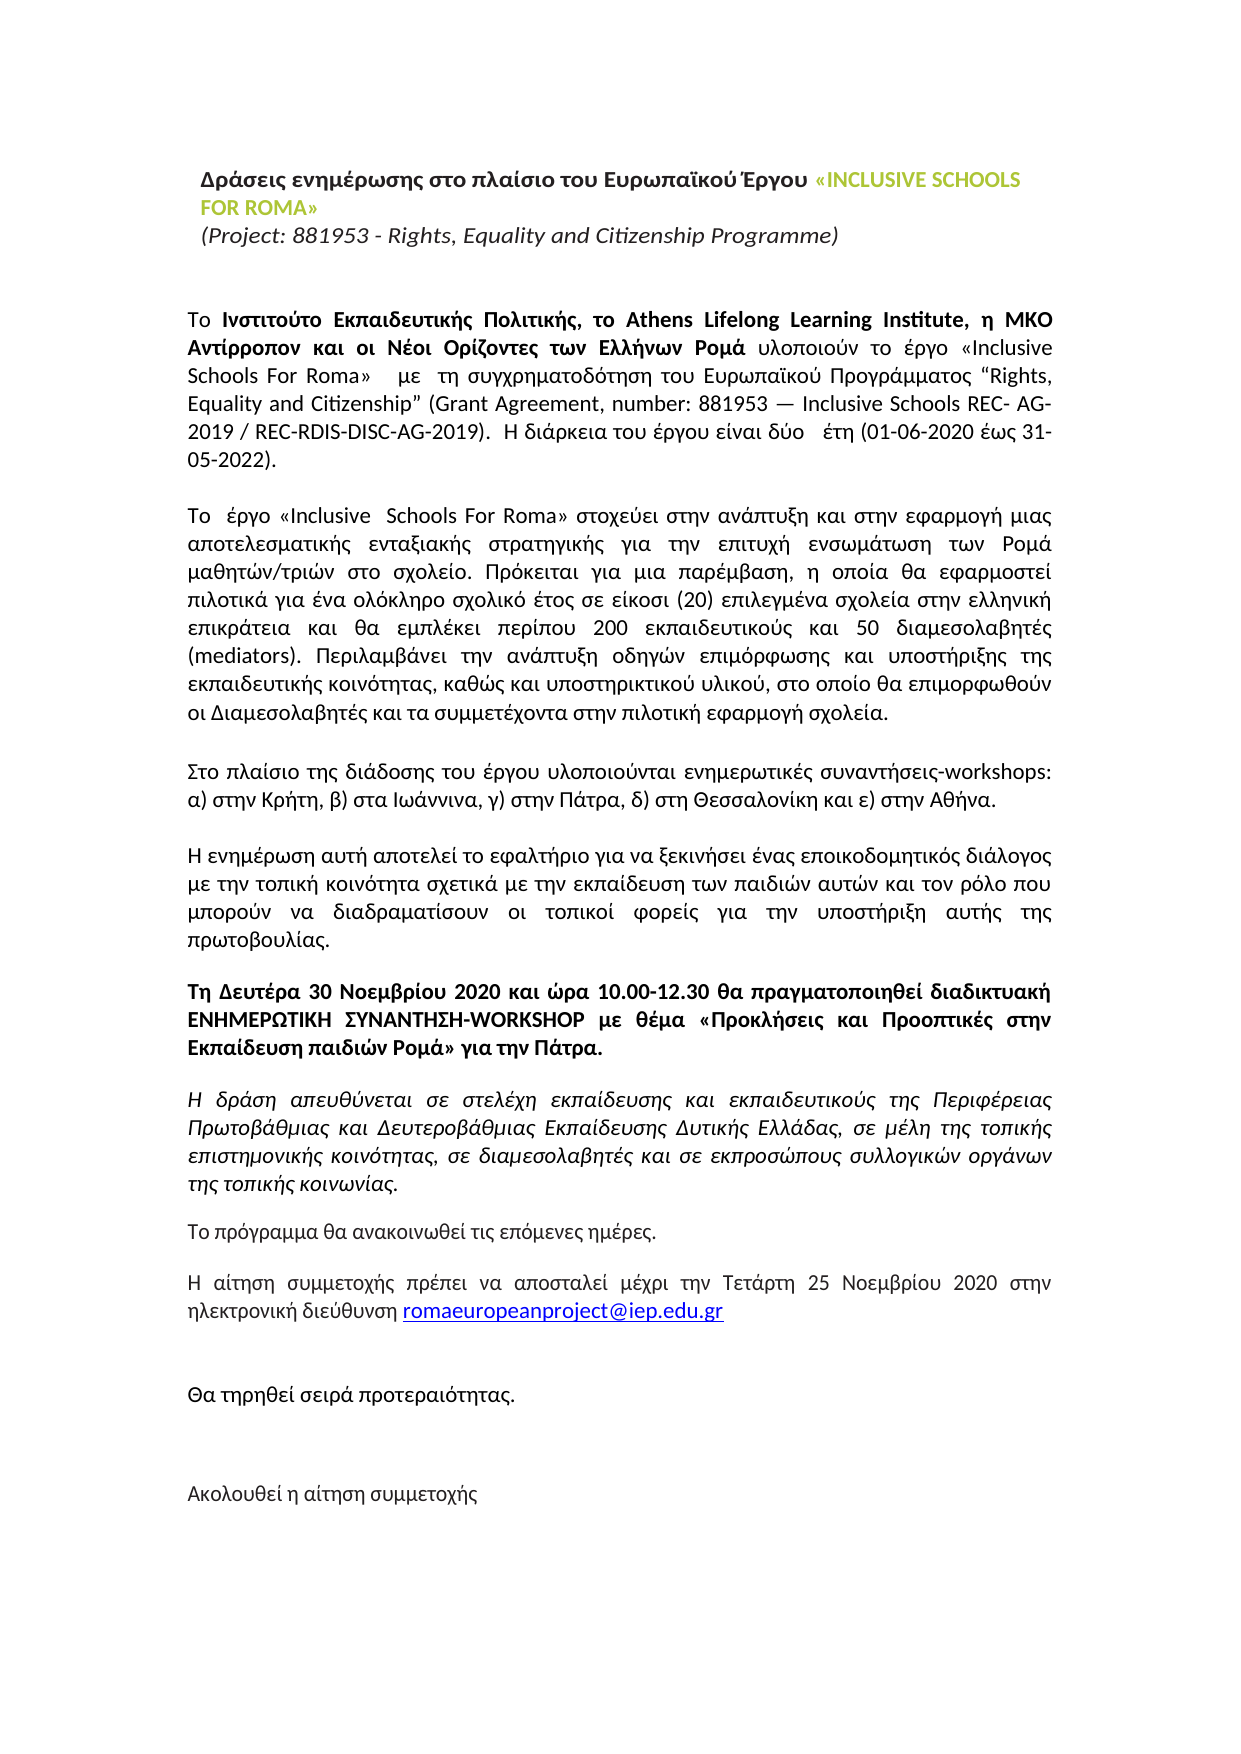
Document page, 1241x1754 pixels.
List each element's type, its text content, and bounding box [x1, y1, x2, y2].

text Η δράση απευθύνεται σε στελέχη εκπαίδευσης και εκπαιδευτικούς της Περιφέρειας Πρωτοβάθμιας και Δευτεροβάθμιας Εκπαίδευσης Δυτικής Ελλάδας, σε μέλη της τοπικής επιστημονικής κοινότητας, σε διαμεσολαβητές και σε εκπροσώπους συλλογικών οργάνων της τοπικής κοινωνίας. [187, 1085, 1053, 1197]
text Ακολουθεί η αίτηση συμμετοχής [187, 1479, 1053, 1507]
text Το έργο «Inclusive Schools For Roma» στοχεύει στην ανάπτυξη και στην εφαρμογή μιας αποτελεσματικής ενταξιακής στρατηγικής για την επιτυχή ενσωμάτωση των Ρομά μαθητών/τριών στο σχολείο. Πρόκειται για μια παρέμβαση, η οποία θα εφαρμοστεί πιλοτικά για ένα ολόκληρο σχολικό έτος σε είκοσι (20) επιλεγμένα σχολεία στην ελληνική επικράτεια και θα εμπλέκει περίπου 200 εκπαιδευτικούς και 50 διαμεσολαβητές (mediators). Περιλαμβάνει την ανάπτυξη οδηγών επιμόρφωσης και υποστήριξης της εκπαιδευτικής κοινότητας, καθώς και υποστηρικτικού υλικού, στο οποίο θα επιμορφωθούν οι Διαμεσολαβητές και τα συμμετέχοντα στην πιλοτική εφαρμογή σχολεία. [187, 501, 1053, 726]
text Θα τηρηθεί σειρά προτεραιότητας. [187, 1380, 1053, 1408]
text Δράσεις ενημέρωσης στο πλαίσιο του Ευρωπαϊκού Έργου «INCLUSIVE SCHOOLS FOR ROMA» [200, 165, 1053, 221]
text (Project: 881953 - Rights, Equality and Citizenship Programme) [200, 221, 1053, 249]
text Η αίτηση συμμετοχής πρέπει να αποσταλεί μέχρι την Τετάρτη 25 Νοεμβρίου 2020 στην ηλεκτρονική διεύθυνση romaeuropeanproject@iep.edu.gr [187, 1268, 1053, 1324]
text Η ενημέρωση αυτή αποτελεί το εφαλτήριο για να ξεκινήσει ένας εποικοδομητικός διάλογος με την τοπική κοινότητα σχετικά με την εκπαίδευση των παιδιών αυτών και τον ρόλο που μπορούν να διαδραματίσουν οι τοπικοί φορείς για την υποστήριξη αυτής της πρωτοβουλίας. [187, 841, 1053, 953]
text Στο πλαίσιο της διάδοσης του έργου υλοποιούνται ενημερωτικές συναντήσεις-workshops: α) στην Κρήτη, β) στα Ιωάννινα, γ) στην Πάτρα, δ) στη Θεσσαλονίκη και ε) στην Αθήνα. [187, 757, 1053, 813]
text Το Ινστιτούτο Εκπαιδευτικής Πολιτικής, το Athens Lifelong Learning Institute, η ΜΚΟ Αντίρροπον και οι Νέοι Ορίζοντες των Ελλήνων Ρομά υλοποιούν το έργο «Inclusive Schools For Roma» με τη συγχρηματοδότηση του Ευρωπαϊκού Προγράμματος “Rights, Equality and Citizenship” (Grant Agreement, number: 881953 — Inclusive Schools REC- AG-2019 / REC-RDIS-DISC-AG-2019). Η διάρκεια του έργου είναι δύο έτη (01-06-2020 έως 31-05-2022). [187, 305, 1053, 473]
text Τη Δευτέρα 30 Νοεμβρίου 2020 και ώρα 10.00-12.30 θα πραγματοποιηθεί διαδικτυακή ΕΝΗΜΕΡΩΤΙΚΗ ΣΥΝΑΝΤΗΣΗ-WORKSHOP με θέμα «Προκλήσεις και Προοπτικές στην Εκπαίδευση παιδιών Ρομά» για την Πάτρα. [187, 977, 1053, 1061]
text Το πρόγραμμα θα ανακοινωθεί τις επόμενες ημέρες. [187, 1221, 1041, 1244]
